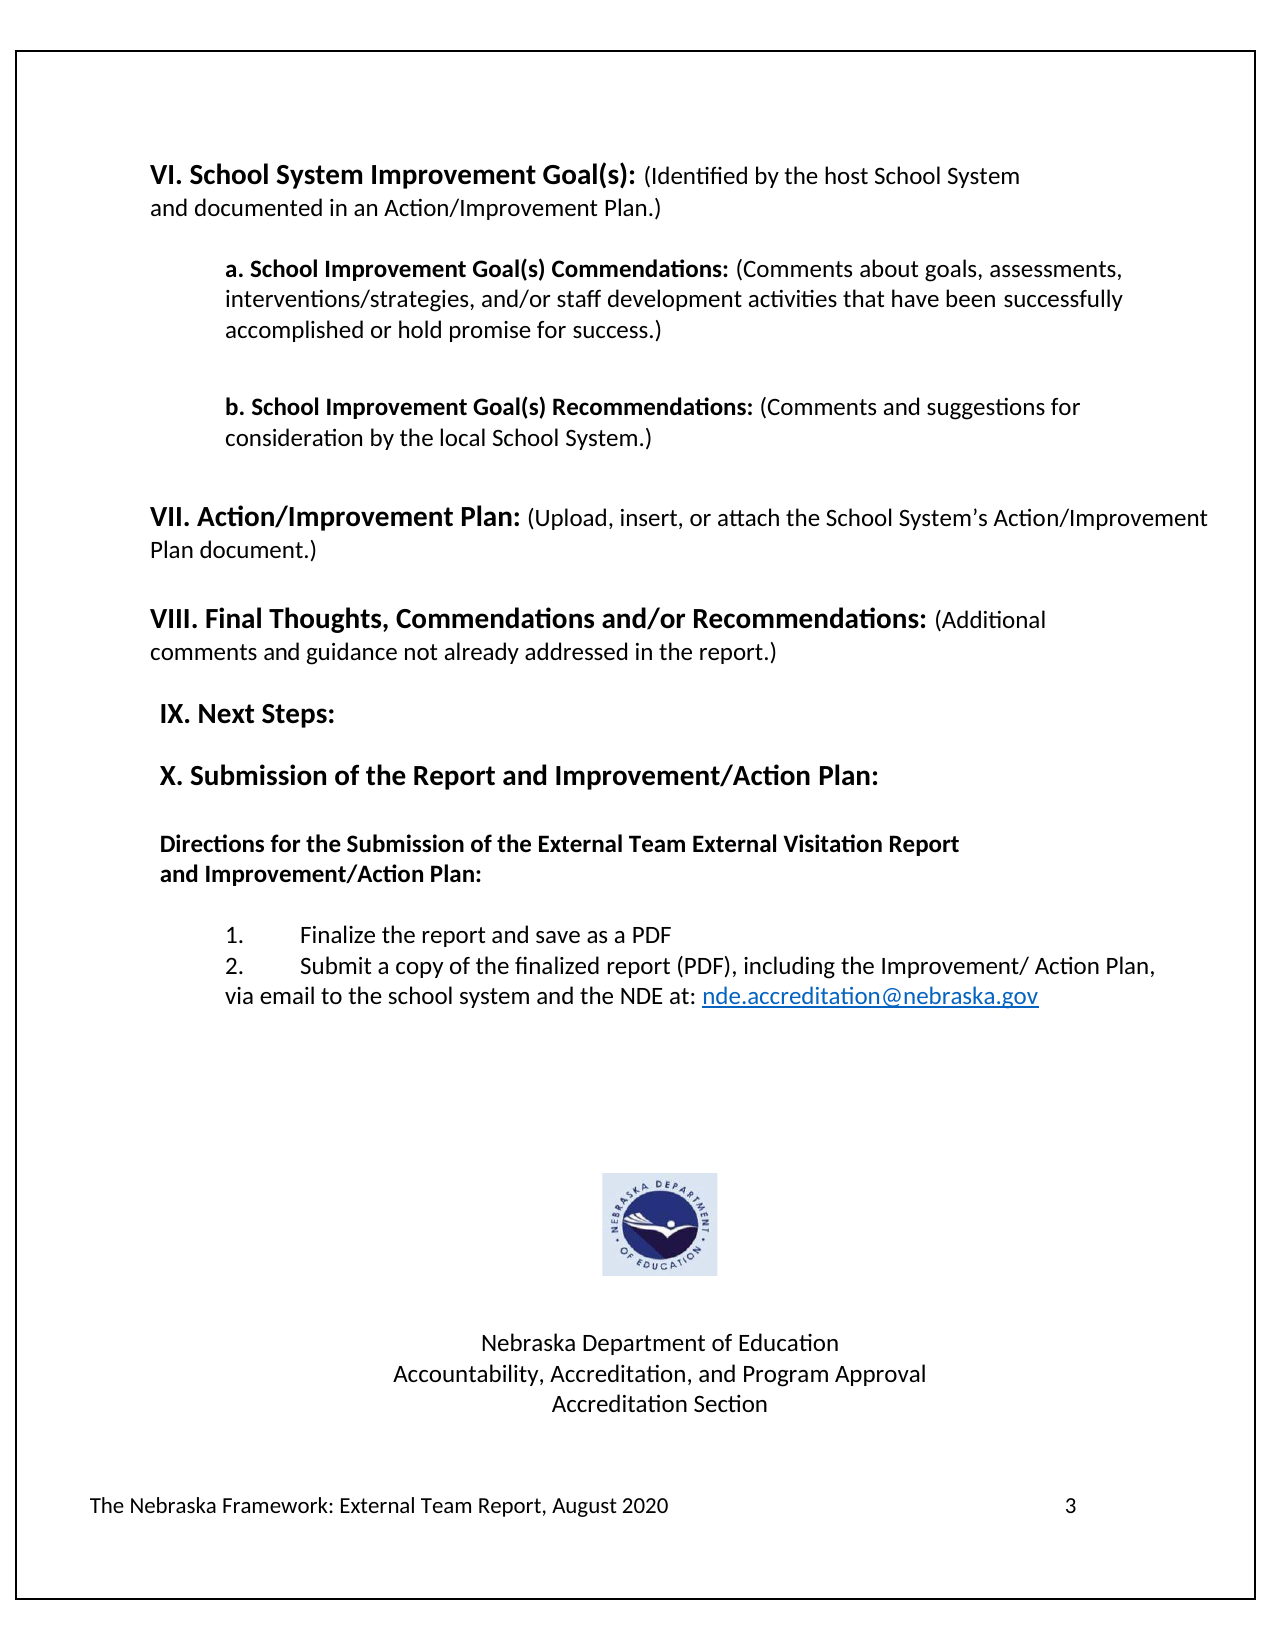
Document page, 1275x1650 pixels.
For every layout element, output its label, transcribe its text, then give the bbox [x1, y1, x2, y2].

list School Improvement Goal(s) Recommendations: (Comments and suggestions for consideration by the local School System.) [225, 392, 1081, 453]
text VII. Action/Improvement Plan: (Upload, insert, or attach the School System’s Action/Improvement Plan document.) [150, 498, 1254, 564]
picture [602, 1173, 718, 1276]
text X. Submission of the Report and Improvement/Action Plan: [159, 757, 1254, 792]
text Nebraska Department of Education Accountability, Accreditation, and Program Approval [393, 1328, 989, 1389]
text Accreditation Section [552, 1389, 1254, 1419]
subtitle and Improvement/Action Plan: [159, 858, 1254, 889]
subtitle IX. Next Steps: [159, 696, 1254, 731]
list VIII. Final Thoughts, Commendations and/or Recommendations: (Additional comments and guidance not already addressed in the report.) [150, 600, 1143, 666]
list Finalize the report and save as a PDF [225, 919, 1254, 950]
list Submit a copy of the finalized report (PDF), including the Improvement/ Action Plan, via email to the school system and the NDE at: nde.accreditation@nebraska.gov [225, 950, 1156, 1011]
list School Improvement Goal(s) Commendations: (Comments about goals, assessments, interventions/strategies, and/or staff development activities that have been successfully accomplished or hold promise for success.) [225, 253, 1123, 344]
subtitle Directions for the Submission of the External Team External Visitation Report [159, 828, 1254, 858]
list VI. School System Improvement Goal(s): (Identified by the host School System and documented in an Action/Improvement Plan.) [150, 156, 1064, 222]
